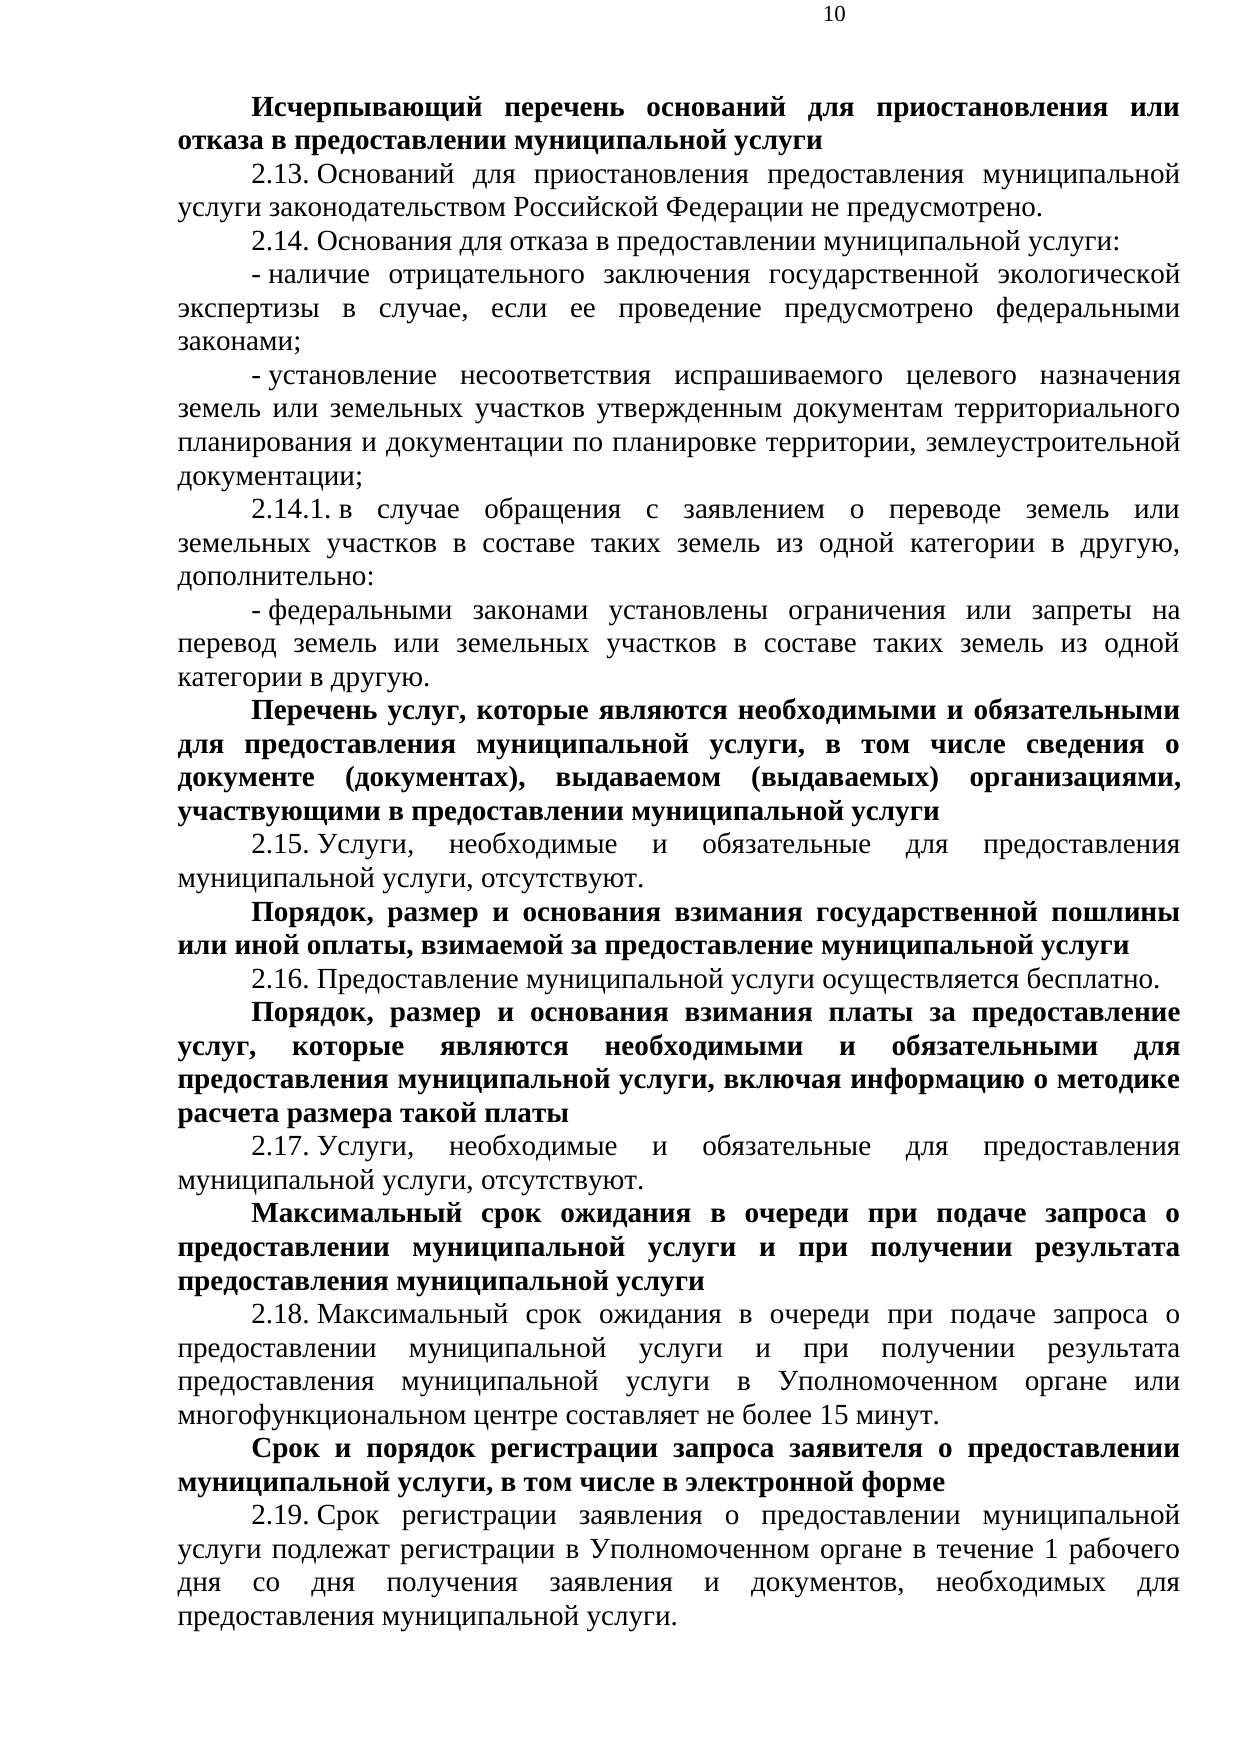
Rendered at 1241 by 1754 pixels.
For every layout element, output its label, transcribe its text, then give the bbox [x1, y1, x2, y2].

text 2.19. Срок регистрации заявления о предоставлении муниципальной услуги подлежат регистрации в Уполномоченном органе в течение 1 рабочего дня со дня получения заявления и документов, необходимых для предоставления муниципальной услуги. [177, 1497, 1181, 1632]
text 2.15. Услуги, необходимые и обязательные для предоставления муниципальной услуги, отсутствуют. [177, 827, 1181, 894]
text 2.17. Услуги, необходимые и обязательные для предоставления муниципальной услуги, отсутствуют. [177, 1128, 1181, 1196]
text - наличие отрицательного заключения государственной экологической экспертизы в случае, если ее проведение предусмотрено федеральными законами; [177, 256, 1181, 357]
text Максимальный срок ожидания в очереди при подаче запроса о предоставлении муниципальной услуги и при получении результата предоставления муниципальной услуги [177, 1196, 1181, 1296]
text Перечень услуг, которые являются необходимыми и обязательными для предоставления муниципальной услуги, в том числе сведения о документе (документах), выдаваемом (выдаваемых) организациями, участвующими в предоставлении муниципальной услуги [177, 692, 1181, 827]
text Срок и порядок регистрации запроса заявителя о предоставлении муниципальной услуги, в том числе в электронной форме [177, 1430, 1181, 1497]
text 2.18. Максимальный срок ожидания в очереди при подаче запроса о предоставлении муниципальной услуги и при получении результата предоставления муниципальной услуги в Уполномоченном органе или многофункциональном центре составляет не более 15 минут. [177, 1296, 1181, 1430]
text 2.14.1. в случае обращения с заявлением о переводе земель или земельных участков в составе таких земель из одной категории в другую, дополнительно: [177, 491, 1181, 592]
text 2.16. Предоставление муниципальной услуги осуществляется бесплатно. [177, 961, 1181, 994]
text Исчерпывающий перечень оснований для приостановления или отказа в предоставлении муниципальной услуги [177, 89, 1181, 156]
text 2.13. Оснований для приостановления предоставления муниципальной услуги законодательством Российской Федерации не предусмотрено. [177, 156, 1181, 223]
text - федеральными законами установлены ограничения или запреты на перевод земель или земельных участков в составе таких земель из одной категории в другую. [177, 592, 1181, 692]
text Порядок, размер и основания взимания государственной пошлины или иной оплаты, взимаемой за предоставление муниципальной услуги [177, 894, 1181, 961]
text - установление несоответствия испрашиваемого целевого назначения земель или земельных участков утвержденным документам территориального планирования и документации по планировке территории, землеустроительной документации; [177, 357, 1181, 491]
text Порядок, размер и основания взимания платы за предоставление услуг, которые являются необходимыми и обязательными для предоставления муниципальной услуги, включая информацию о методике расчета размера такой платы [177, 994, 1181, 1128]
text 2.14. Основания для отказа в предоставлении муниципальной услуги: [177, 223, 1181, 256]
